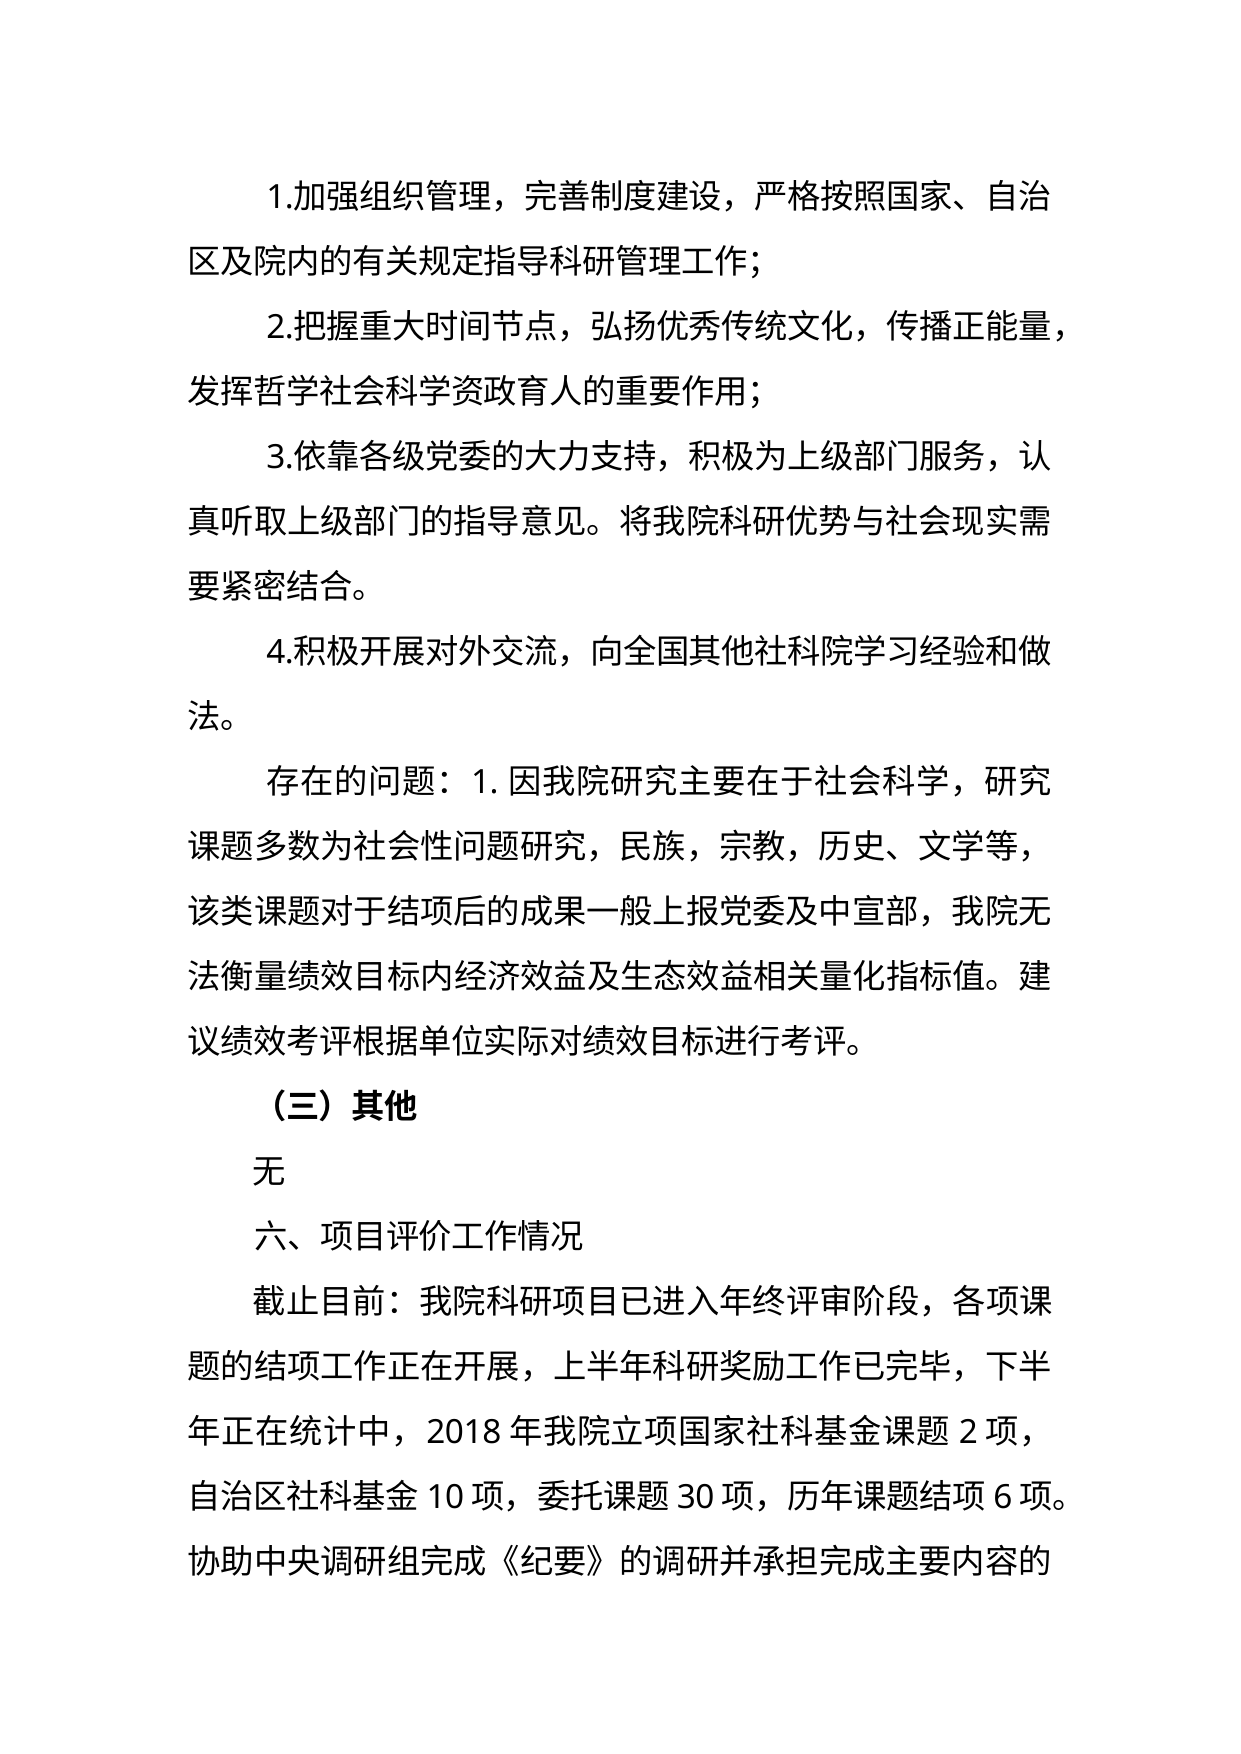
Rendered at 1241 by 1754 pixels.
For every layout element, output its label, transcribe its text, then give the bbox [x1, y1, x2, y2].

text 4.积极开展对外交流，向全国其他社科院学习经验和做法。 [187, 617, 1053, 747]
list 加强组织管理，完善制度建设，严格按照国家、自治区及院内的有关规定指导科研管理工作； [187, 162, 1053, 292]
text 3.依靠各级党委的大力支持，积极为上级部门服务，认真听取上级部门的指导意见。将我院科研优势与社会现实需要紧密结合。 [187, 422, 1053, 617]
text （三）其他 [187, 1072, 1053, 1137]
text 六、项目评价工作情况 [187, 1202, 1053, 1267]
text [187, 1267, 1053, 1592]
text 存在的问题：1. 因我院研究主要在于社会科学，研究课题多数为社会性问题研究，民族，宗教，历史、文学等，该类课题对于结项后的成果一般上报党委及中宣部，我院无法衡量绩效目标内经济效益及生态效益相关量化指标值。建议绩效考评根据单位实际对绩效目标进行考评。 [187, 747, 1053, 1072]
text 无 [187, 1137, 1053, 1202]
list 把握重大时间节点，弘扬优秀传统文化，传播正能量，发挥哲学社会科学资政育人的重要作用； [187, 292, 1053, 422]
